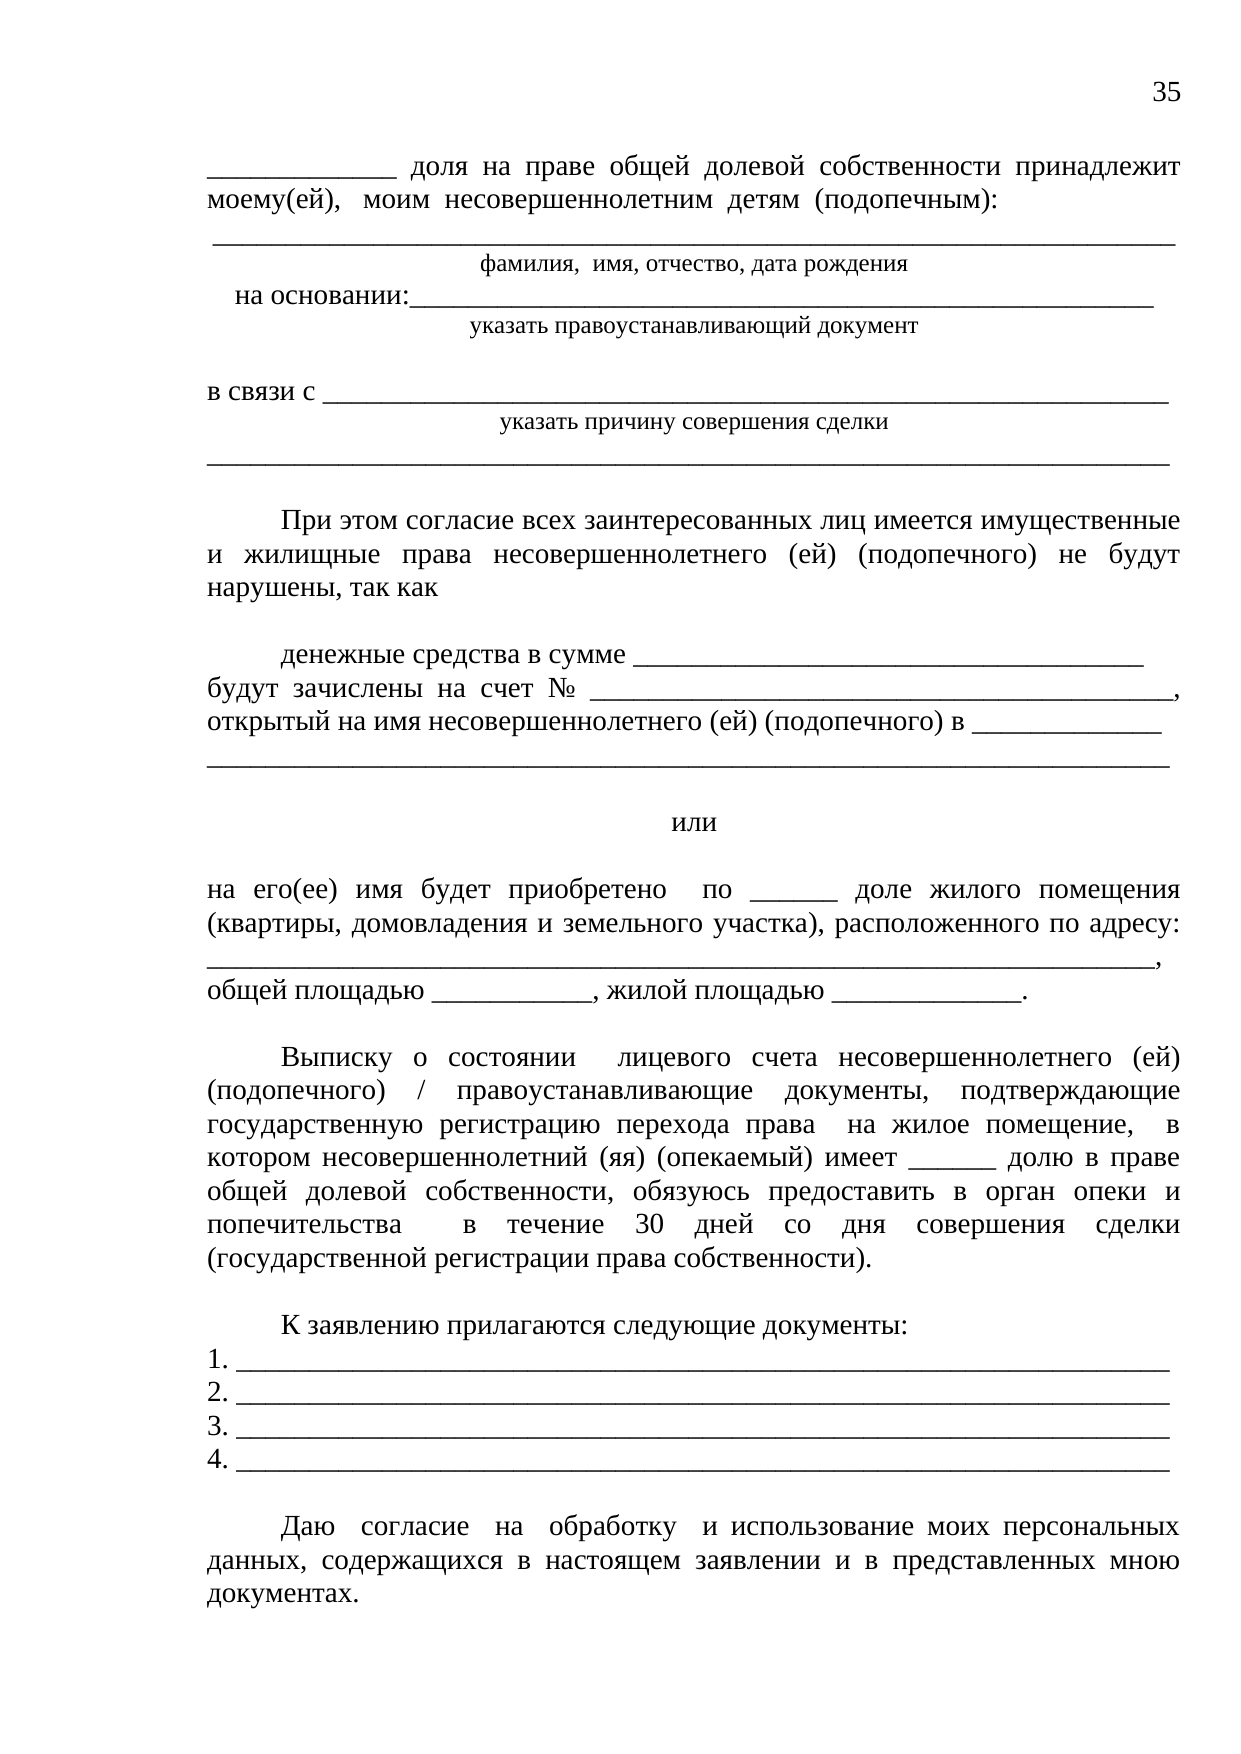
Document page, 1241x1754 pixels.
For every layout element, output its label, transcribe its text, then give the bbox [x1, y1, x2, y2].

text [207, 148, 1181, 215]
text на основании:___________________________________________________ [207, 277, 1181, 311]
text указать правоустанавливающий документ [207, 311, 1181, 339]
text на его(ее) имя будет приобретено по ______ доле жилого помещения (квартиры, домовладения и земельного участка), расположенного по адресу: _________________________________________________________________, [207, 871, 1181, 972]
text общей площадью ___________, жилой площадью _____________. [207, 972, 1181, 1005]
text __________________________________________________________________ [207, 737, 1181, 771]
text 1. ________________________________________________________________ [207, 1341, 1181, 1374]
text будут зачислены на счет № ________________________________________, открытый на имя несовершеннолетнего (ей) (подопечного) в _____________ [207, 670, 1181, 737]
text К заявлению прилагаются следующие документы: [207, 1307, 1181, 1341]
text 4. ________________________________________________________________ [207, 1441, 1181, 1475]
text __________________________________________________________________ фамилия, имя, отчество, дата рождения [207, 215, 1181, 277]
text Даю согласие на обработку и использование моих персональных данных, содержащихся в настоящем заявлении и в представленных мною документах. [207, 1508, 1181, 1609]
text __________________________________________________________________ [207, 435, 1181, 469]
text указать причину совершения сделки [207, 406, 1181, 435]
text или [207, 804, 1181, 838]
text 3. ________________________________________________________________ [207, 1408, 1181, 1441]
text денежные средства в сумме ___________________________________ [207, 636, 1181, 670]
text в связи с __________________________________________________________ [207, 373, 1181, 406]
text Выписку о состоянии лицевого счета несовершеннолетнего (ей) (подопечного) / правоустанавливающие документы, подтверждающие государственную регистрацию перехода права на жилое помещение, в котором несовершеннолетний (яя) (опекаемый) имеет ______ долю в праве общей долевой собственности, обязуюсь предоставить в орган опеки и попечительства в течение 30 дней со дня совершения сделки (государственной регистрации права собственности). [207, 1039, 1181, 1274]
text При этом согласие всех заинтересованных лиц имеется имущественные и жилищные права несовершеннолетнего (ей) (подопечного) не будут нарушены, так как [207, 502, 1181, 603]
text 2. ________________________________________________________________ [207, 1374, 1181, 1408]
